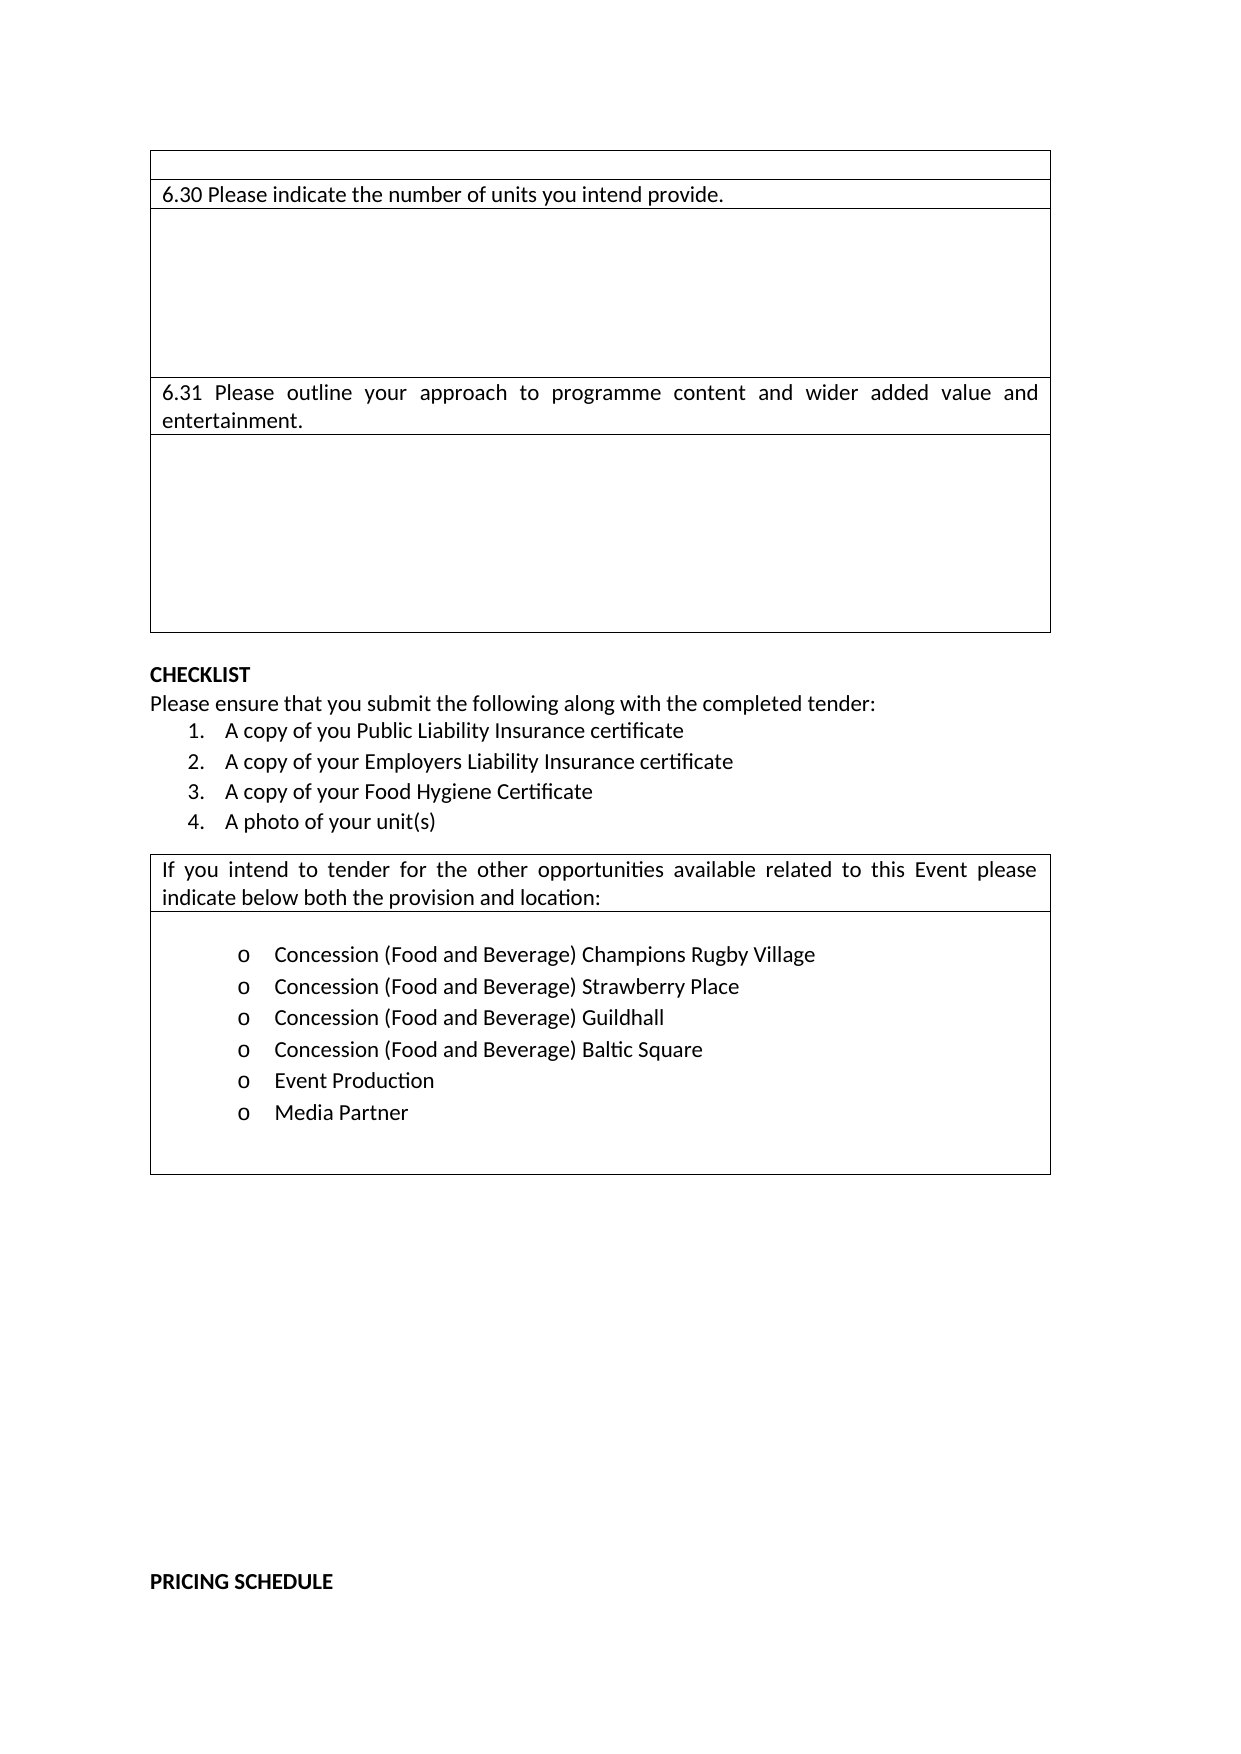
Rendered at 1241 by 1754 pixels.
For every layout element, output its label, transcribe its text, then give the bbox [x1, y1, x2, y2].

list A photo of your unit(s) [187, 807, 1090, 835]
table_cell [151, 209, 1050, 377]
text Please ensure that you submit the following along with the completed tender: [150, 689, 1090, 717]
table_cell 6.30 Please indicate the number of units you intend provide. [151, 180, 1050, 208]
list A copy of you Public Liability Insurance certificate [187, 717, 1090, 745]
list A copy of your Food Hygiene Certificate [187, 777, 1090, 805]
list A copy of your Employers Liability Insurance certificate [187, 747, 1090, 775]
text PRICING SCHEDULE [150, 1567, 1090, 1595]
table_cell Concession (Food and Beverage) Champions Rugby Village Concession (Food and Beverage) Strawberry Place Concession (Food and Beverage) Guildhall Concession (Food and Beverage) Baltic Square Event Production Media Partner [151, 912, 1050, 1174]
table_header If you intend to tender for the other opportunities available related to this Event please indicate below both the provision and location: [151, 855, 1050, 911]
table_cell [151, 435, 1050, 632]
text CHECKLIST [150, 661, 1090, 689]
table_cell [151, 151, 1050, 179]
table_cell 6.31 Please outline your approach to programme content and wider added value and entertainment. [151, 378, 1050, 434]
